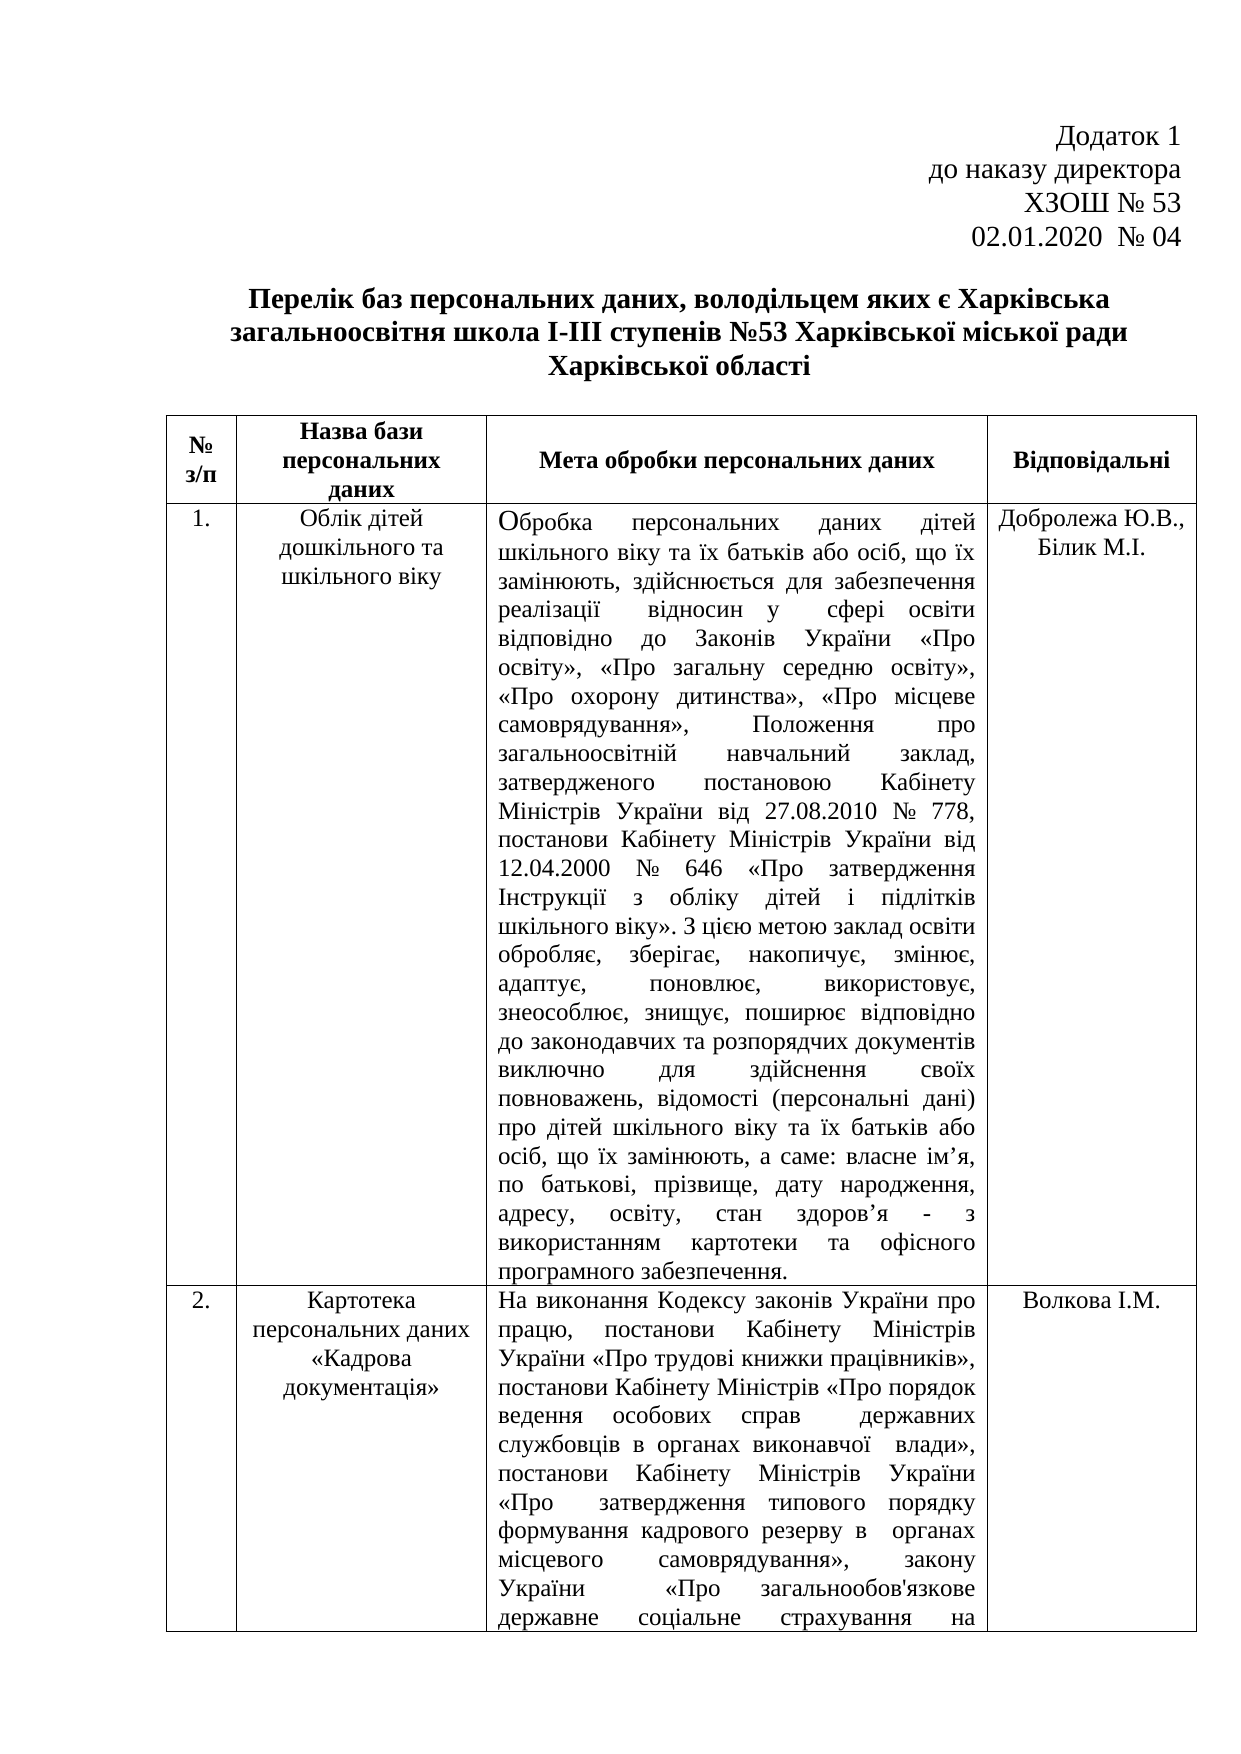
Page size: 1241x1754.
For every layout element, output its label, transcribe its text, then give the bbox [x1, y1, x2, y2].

table_cell Волкова І.М. [988, 1286, 1196, 1631]
table_header Назва бази персональних даних [237, 416, 486, 502]
table_header № з/п [167, 416, 236, 502]
text Додаток 1 [177, 118, 1181, 152]
text 02.01.2020 № 04 [871, 219, 1181, 252]
table_cell 2. [167, 1286, 236, 1631]
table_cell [237, 1286, 486, 1631]
table_header Мета обробки персональних даних [487, 416, 987, 502]
table_header Відповідальні [988, 416, 1196, 502]
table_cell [487, 1286, 987, 1631]
text Перелік баз персональних даних, володільцем яких є Харківська загальноосвітня школа І-ІІІ ступенів №53 Харківської міської ради Харківської області [177, 281, 1181, 382]
table_cell Облік дітей дошкільного та шкільного віку [237, 504, 486, 1284]
table_cell 1. [167, 504, 236, 1284]
text до наказу директора [177, 152, 1181, 185]
text ХЗОШ № 53 [177, 185, 1181, 219]
table_cell Обробка персональних даних дітей шкільного віку та їх батьків або осіб, що їх замінюють, здійснюється для забезпечення реалізації відносин у сфері освіти відповідно до Законів України «Про освіту», «Про загальну середню освіту», «Про охорону дитинства», «Про місцеве самоврядування», Положення про загальноосвітній навчальний заклад, затвердженого постановою Кабінету Міністрів України від 27.08.2010 № 778, постанови Кабінету Міністрів України від 12.04.2000 № 646 «Про затвердження Інструкції з обліку дітей і підлітків шкільного віку». З цією метою заклад освіти обробляє, зберігає, накопичує, змінює, адаптує, поновлює, використовує, знеособлює, знищує, поширює відповідно до законодавчих та розпорядчих документів виключно для здійснення своїх повноважень, відомості (персональні дані) про дітей шкільного віку та їх батьків або осіб, що їх замінюють, а саме: власне ім’я, по батькові, прізвище, дату народження, адресу, освіту, стан здоров’я - з використанням картотеки та офісного програмного забезпечення. [487, 504, 987, 1284]
table_cell Добролежа Ю.В., Білик М.І. [988, 504, 1196, 1284]
